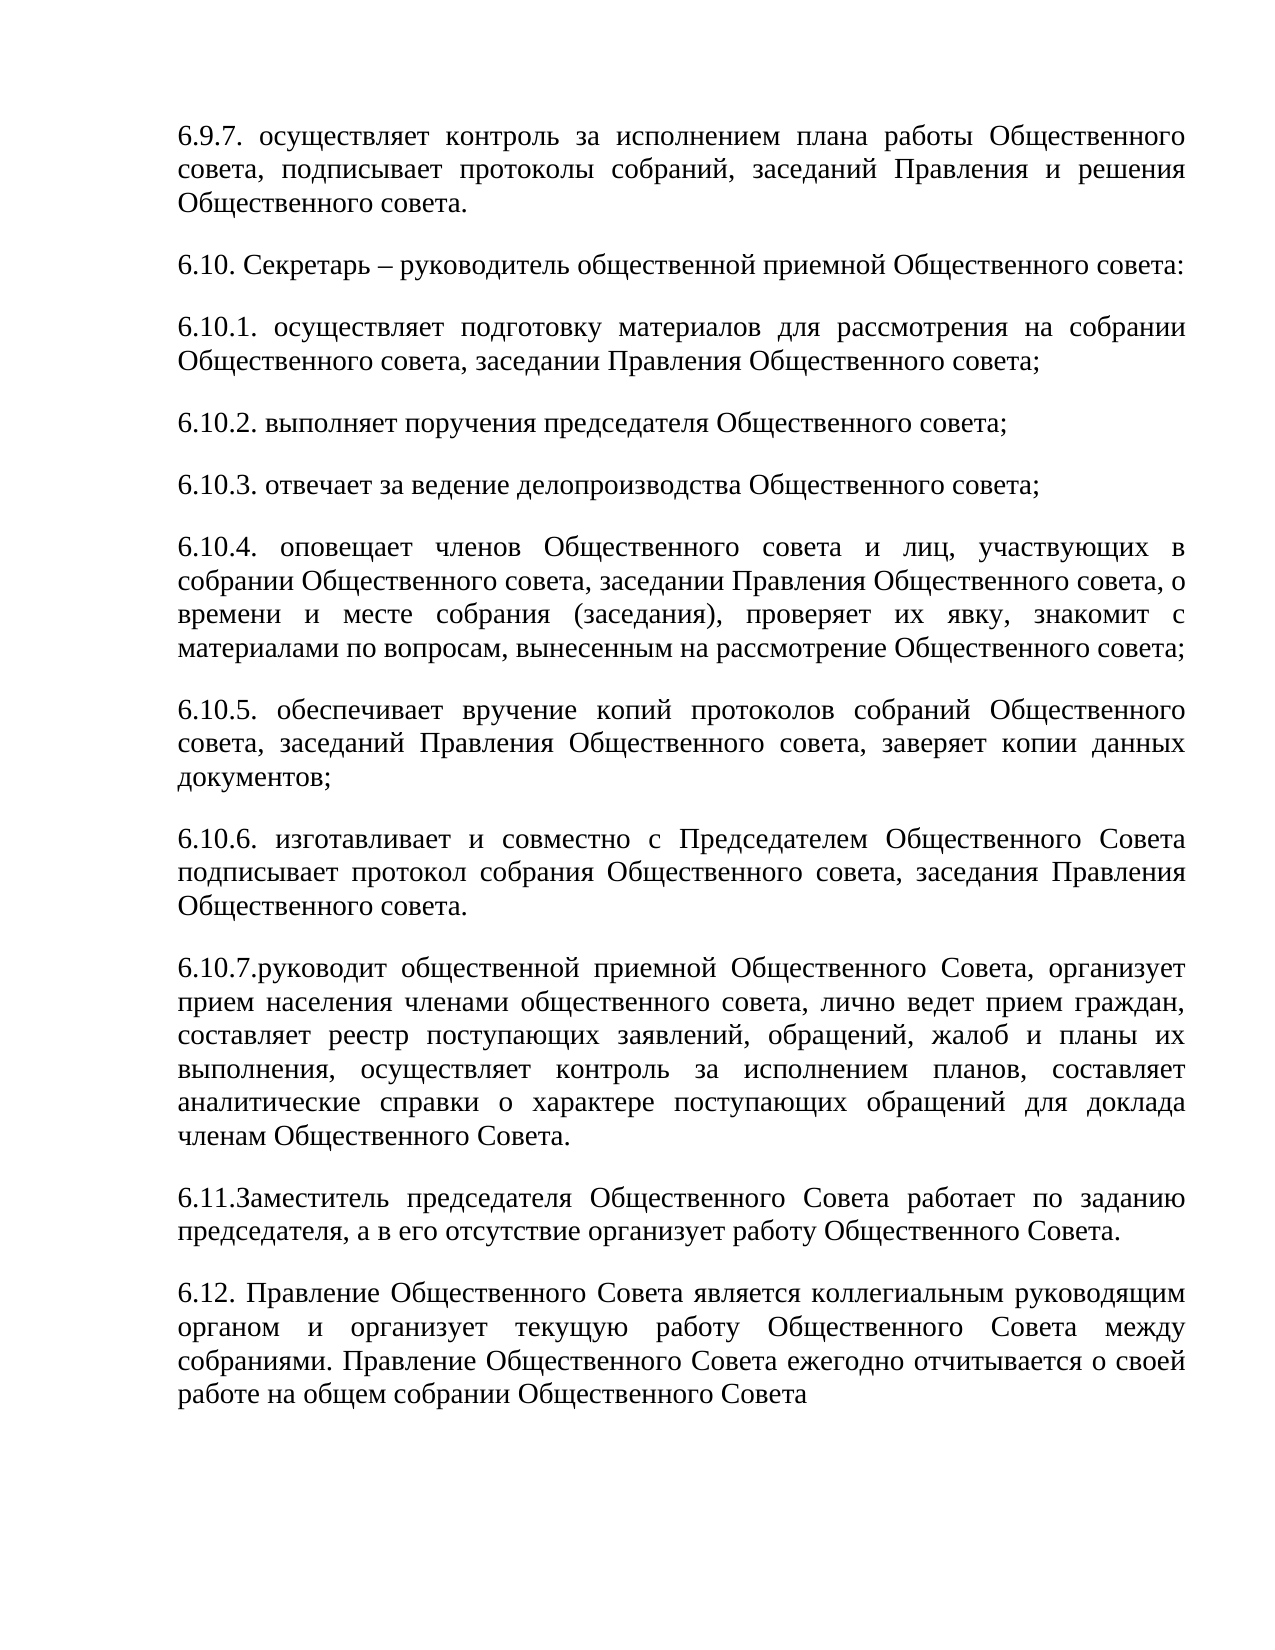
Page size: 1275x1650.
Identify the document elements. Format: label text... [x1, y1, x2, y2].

text 6.10.6. изготавливает и совместно с Председателем Общественного Совета подписывает протокол собрания Общественного совета, заседания Правления Общественного совета. [177, 821, 1186, 922]
text 6.10.4. оповещает членов Общественного совета и лиц, участвующих в собрании Общественного совета, заседании Правления Общественного совета, о времени и месте собрания (заседания), проверяет их явку, знакомит с материалами по вопросам, вынесенным на рассмотрение Общественного совета; [177, 529, 1186, 663]
text 6.10.2. выполняет поручения председателя Общественного совета; [177, 405, 1186, 438]
text 6.10.5. обеспечивает вручение копий протоколов собраний Общественного совета, заседаний Правления Общественного совета, заверяет копии данных документов; [177, 692, 1186, 792]
text 6.11.Заместитель председателя Общественного Совета работает по заданию председателя, а в его отсутствие организует работу Общественного Совета. [177, 1180, 1186, 1247]
text 6.10.7.руководит общественной приемной Общественного Совета, организует прием населения членами общественного совета, лично ведет прием граждан, составляет реестр поступающих заявлений, обращений, жалоб и планы их выполнения, осуществляет контроль за исполнением планов, составляет аналитические справки о характере поступающих обращений для доклада членам Общественного Совета. [177, 950, 1186, 1151]
text 6.10.1. осуществляет подготовку материалов для рассмотрения на собрании Общественного совета, заседании Правления Общественного совета; [177, 309, 1186, 376]
text 6.12. Правление Общественного Совета является коллегиальным руководящим органом и организует текущую работу Общественного Совета между собраниями. Правление Общественного Совета ежегодно отчитывается о своей работе на общем собрании Общественного Совета [177, 1276, 1186, 1410]
text 6.10. Секретарь – руководитель общественной приемной Общественного совета: [177, 247, 1186, 281]
text 6.9.7. осуществляет контроль за исполнением плана работы Общественного совета, подписывает протоколы собраний, заседаний Правления и решения Общественного совета. [177, 118, 1186, 219]
text 6.10.3. отвечает за ведение делопроизводства Общественного совета; [177, 467, 1186, 501]
